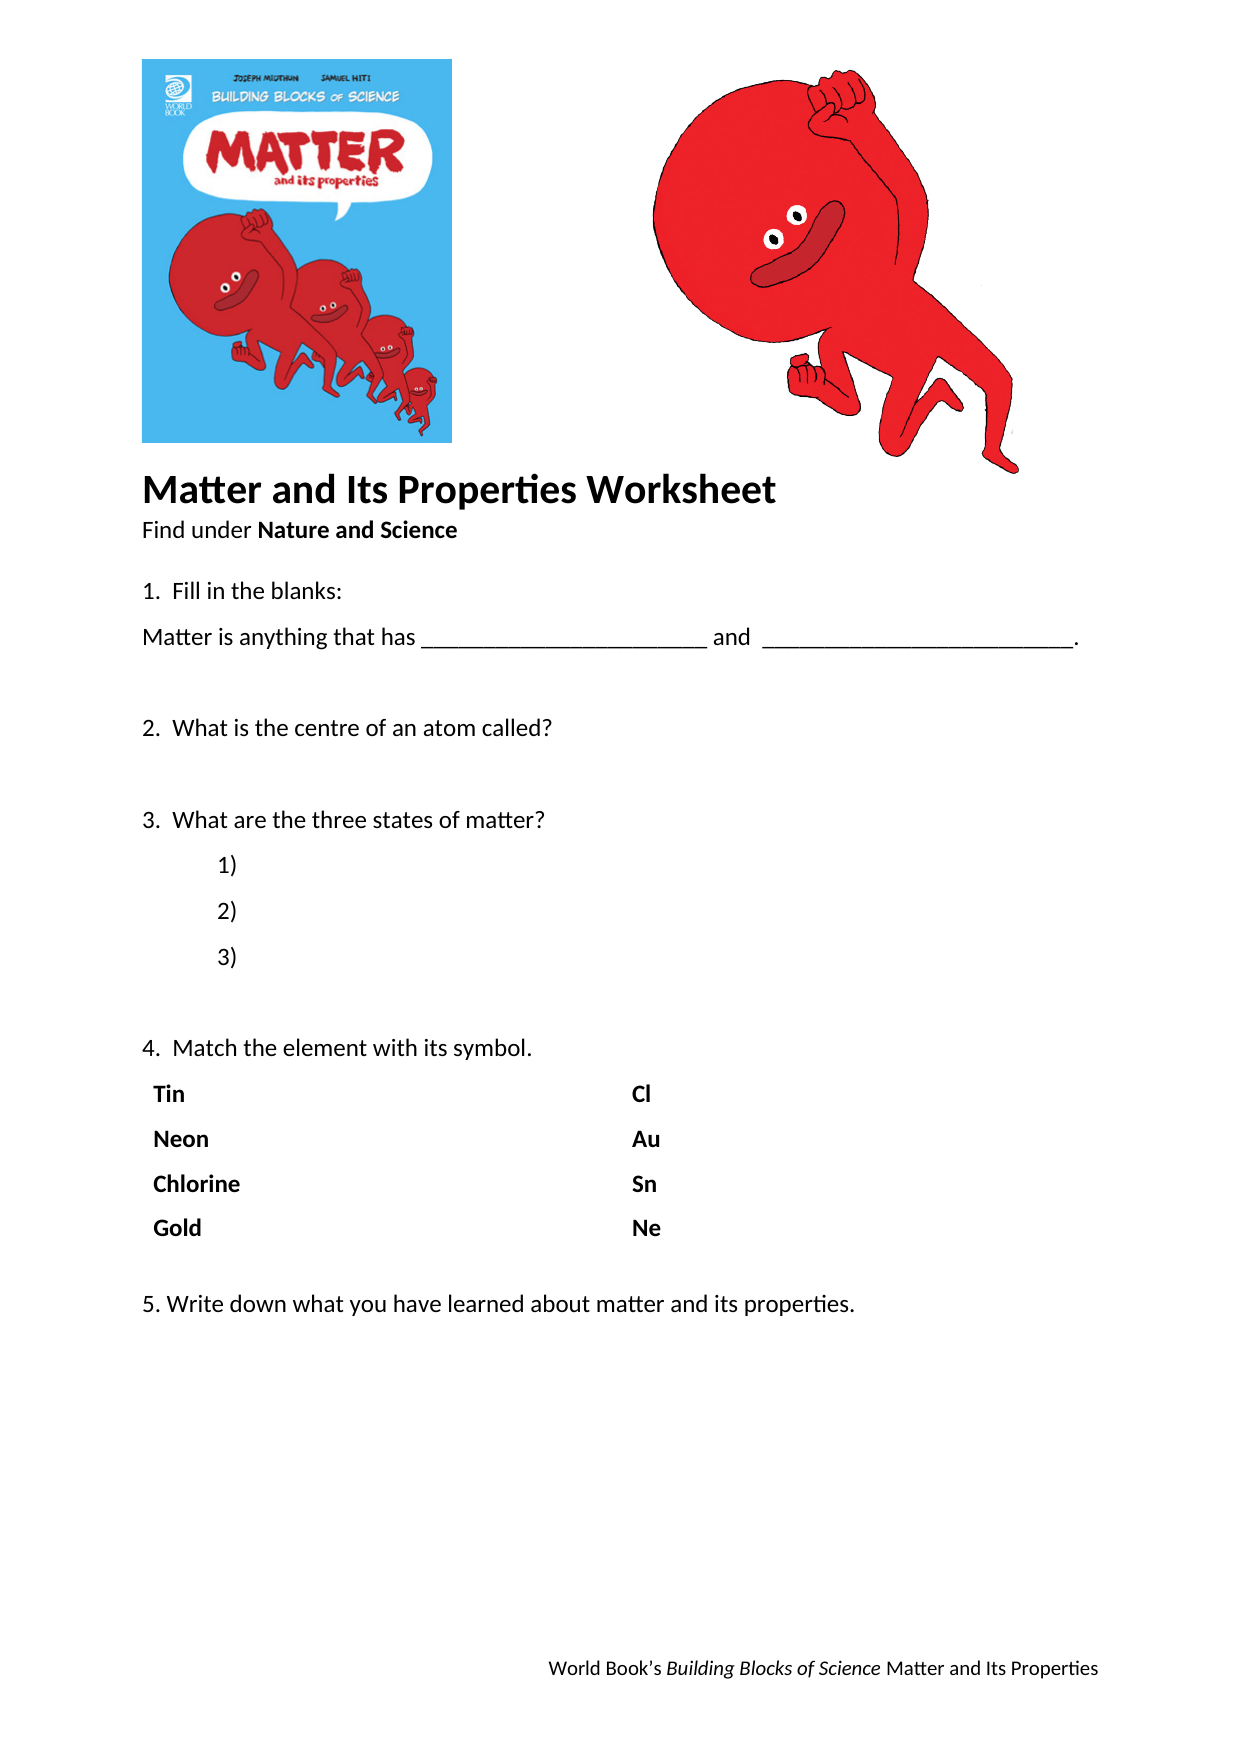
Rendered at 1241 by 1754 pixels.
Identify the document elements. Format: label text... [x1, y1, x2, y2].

picture [141, 59, 452, 443]
table_cell Sn [621, 1168, 1098, 1212]
text 2) [217, 895, 1098, 926]
table_cell Neon [142, 1123, 621, 1168]
text 3) [217, 941, 1098, 971]
text 3. What are the three states of matter? [142, 804, 1098, 834]
text Find under Nature and Science [142, 514, 1098, 544]
text 1. Fill in the blanks: [142, 575, 1098, 606]
text Matter is anything that has _______________________ and _________________________. [142, 621, 1098, 651]
text 4. Match the element with its symbol. [142, 1032, 1098, 1063]
text 2. What is the centre of an atom called? [142, 712, 1098, 743]
table_cell Ne [621, 1213, 1098, 1257]
table_header Cl [621, 1078, 1098, 1123]
table_cell Au [621, 1123, 1098, 1168]
table_header Tin [142, 1078, 621, 1123]
text 1) [217, 849, 1098, 880]
text 5. Write down what you have learned about matter and its properties. [142, 1288, 1098, 1318]
table_cell Gold [142, 1213, 621, 1257]
text Matter and Its Properties Worksheet [142, 463, 1098, 514]
picture [640, 54, 1022, 463]
table_cell Chlorine [142, 1168, 621, 1212]
